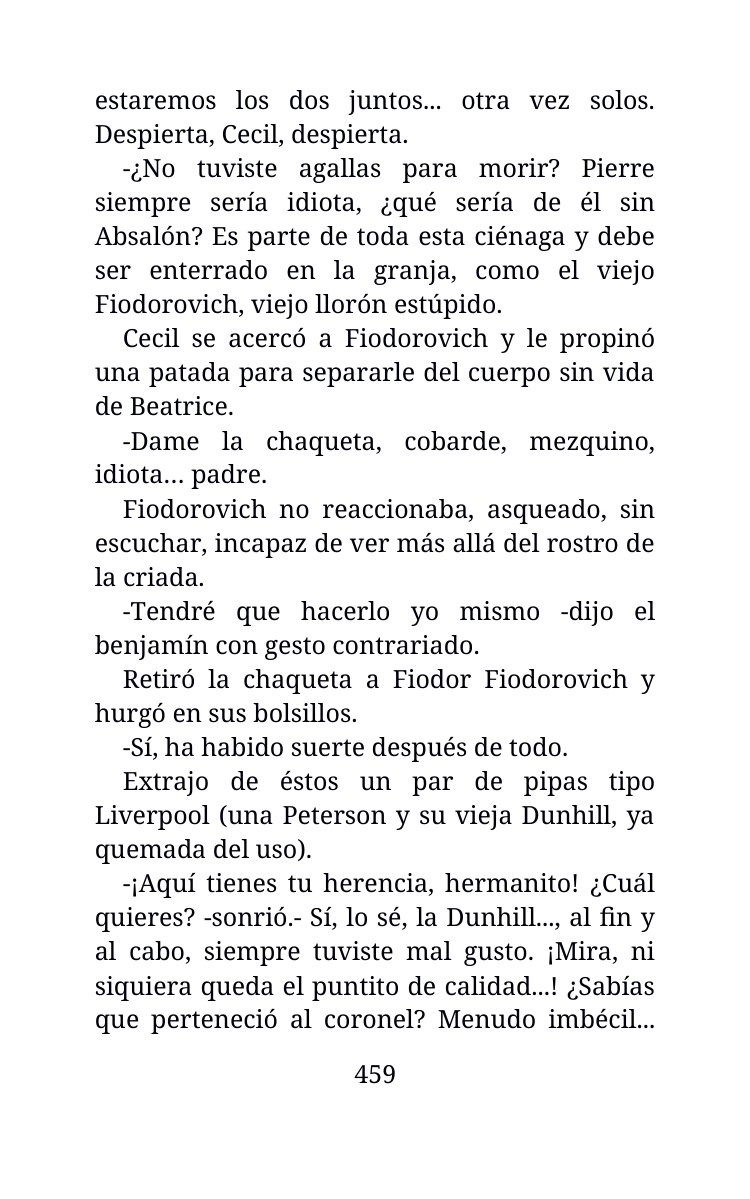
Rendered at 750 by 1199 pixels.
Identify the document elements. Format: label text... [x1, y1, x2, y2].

text -Tendré que hacerlo yo mismo -dijo el benjamín con gesto contrariado. [94, 593, 656, 662]
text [94, 866, 656, 1036]
text -¿No tuviste agallas para morir? Pierre siempre sería idiota, ¿qué sería de él sin Absalón? Es parte de toda esta ciénaga y debe ser enterrado en la granja, como el viejo Fiodorovich, viejo llorón estúpido. [94, 151, 656, 321]
text Fiodorovich no reaccionaba, asqueado, sin escuchar, incapaz de ver más allá del rostro de la criada. [94, 491, 656, 593]
text -Sí, ha habido suerte después de todo. [94, 730, 656, 764]
text Cecil se acercó a Fiodorovich y le propinó una patada para separarle del cuerpo sin vida de Beatrice. [94, 321, 656, 423]
text Retiró la chaqueta a Fiodor Fiodorovich y hurgó en sus bolsillos. [94, 662, 656, 730]
text Extrajo de éstos un par de pipas tipo Liverpool (una Peterson y su vieja Dunhill, ya quemada del uso). [94, 764, 656, 866]
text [94, 82, 656, 151]
text -Dame la chaqueta, cobarde, mezquino, idiota… padre. [94, 423, 656, 491]
